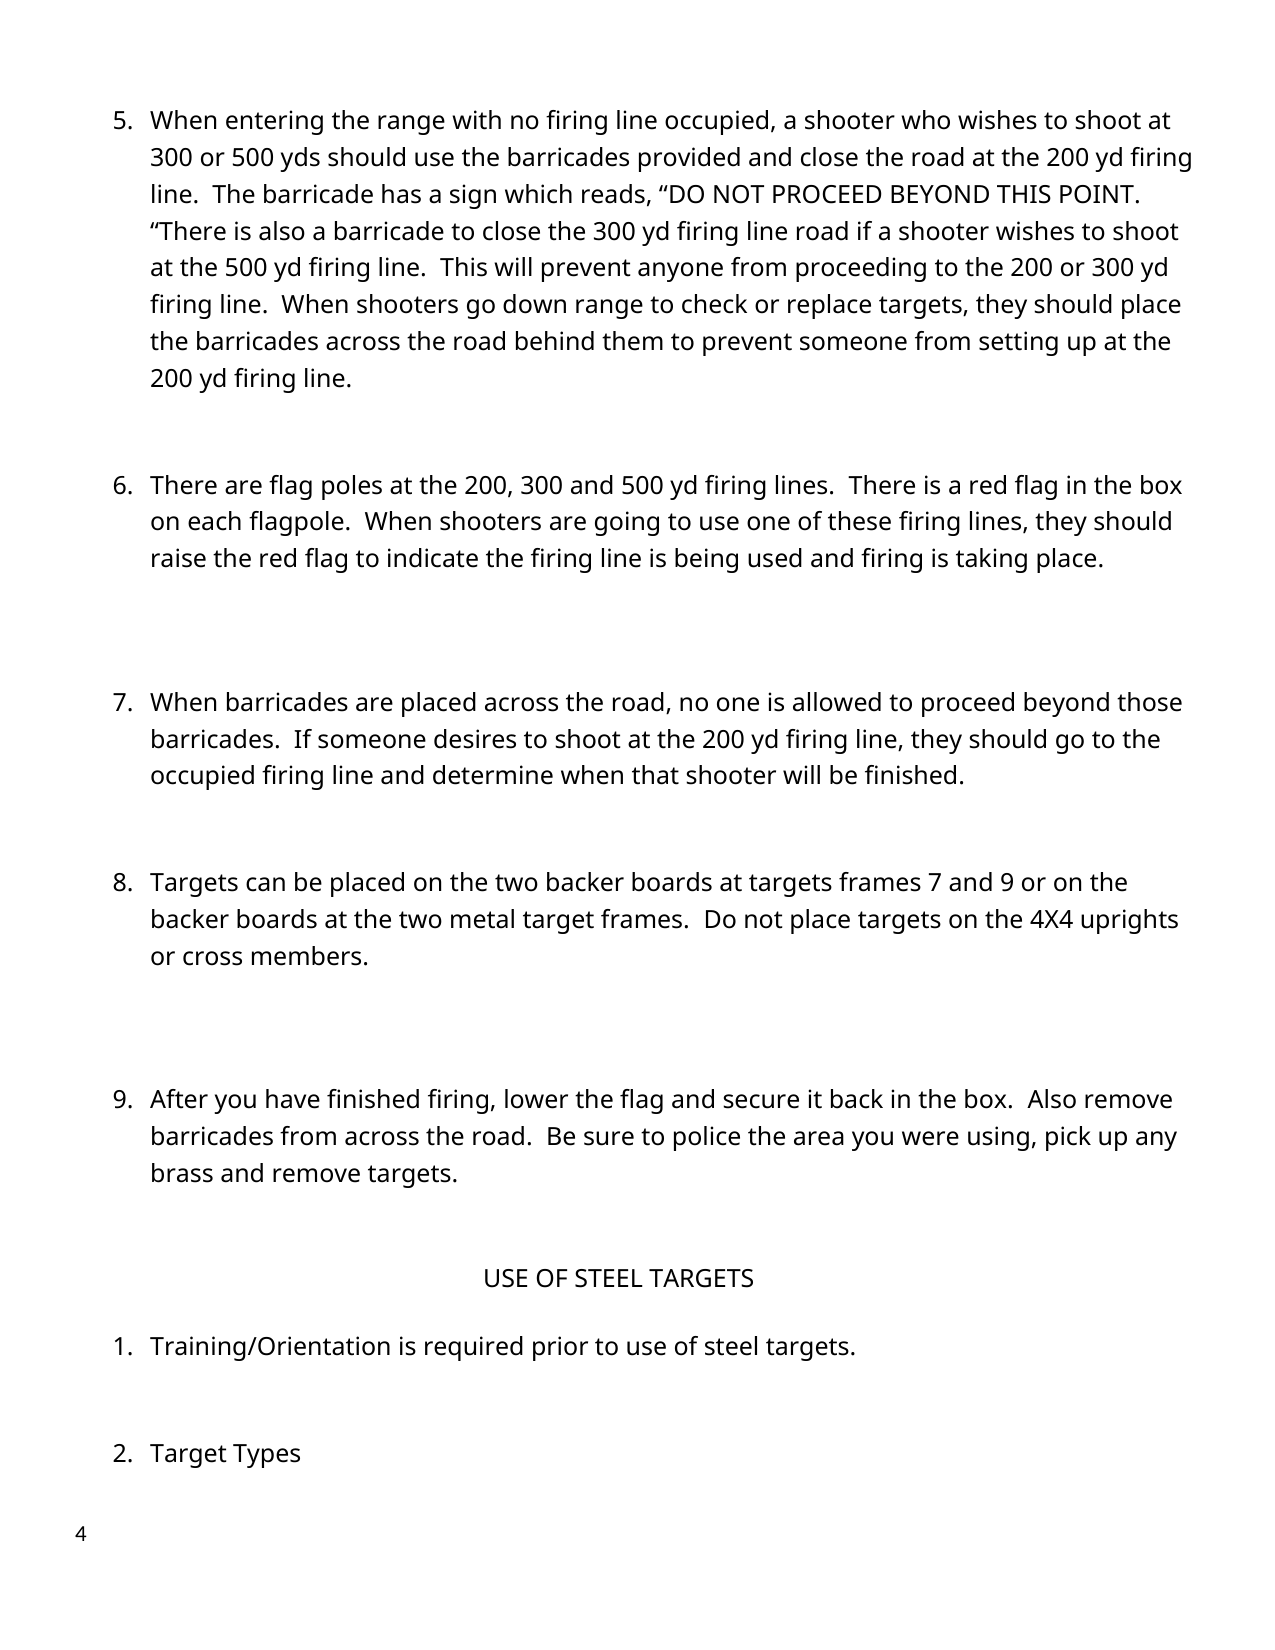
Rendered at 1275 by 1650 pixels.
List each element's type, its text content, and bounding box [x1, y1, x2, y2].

list Target Types [112, 1436, 1200, 1469]
list USE OF STEEL TARGETS [37, 1261, 1200, 1294]
list After you have finished firing, lower the flag and secure it back in the box. Also remove barricades from across the road. Be sure to police the area you were using, pick up any brass and remove targets. [112, 1082, 1200, 1190]
list When entering the range with no firing line occupied, a shooter who wishes to shoot at 300 or 500 yds should use the barricades provided and close the road at the 200 yd firing line. The barricade has a sign which reads, “DO NOT PROCEED BEYOND THIS POINT. “There is also a barricade to close the 300 yd firing line road if a shooter wishes to shoot at the 500 yd firing line. This will prevent anyone from proceeding to the 200 or 300 yd firing line. When shooters go down range to check or replace targets, they should place the barricades across the road behind them to prevent someone from setting up at the 200 yd firing line. [112, 103, 1200, 394]
list Targets can be placed on the two backer boards at targets frames 7 and 9 or on the backer boards at the two metal target frames. Do not place targets on the 4X4 uprights or cross members. [112, 865, 1200, 972]
list There are flag poles at the 200, 300 and 500 yd firing lines. There is a red flag in the box on each flagpole. When shooters are going to use one of these firing lines, they should raise the red flag to indicate the firing line is being used and firing is taking place. [112, 467, 1200, 575]
list When barricades are placed across the road, no one is allowed to proceed beyond those barricades. If someone desires to shoot at the 200 yd firing line, they should go to the occupied firing line and determine when that shooter will be finished. [112, 684, 1200, 792]
list Training/Orientation is required prior to use of steel targets. [112, 1329, 1200, 1363]
